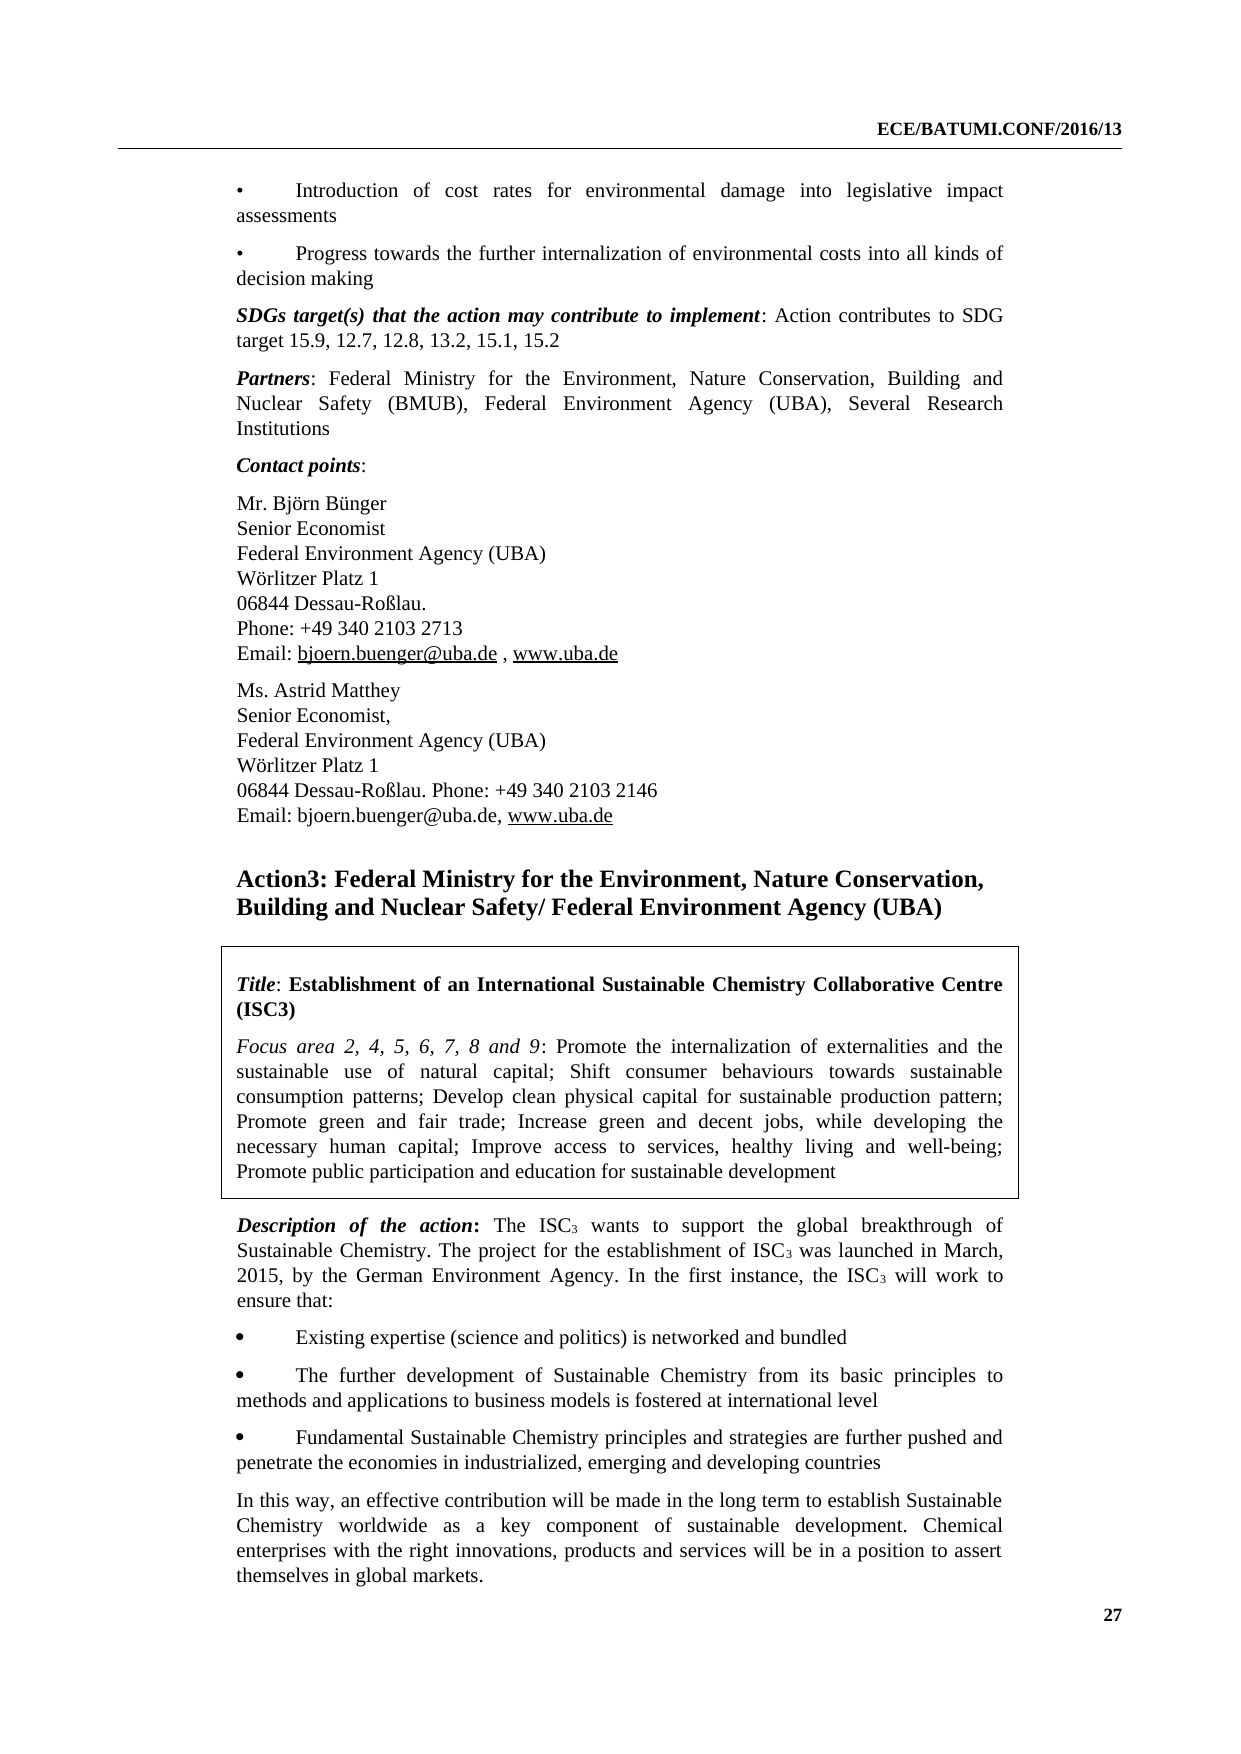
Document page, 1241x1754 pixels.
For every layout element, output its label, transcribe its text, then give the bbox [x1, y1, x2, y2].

text 06844 Dessau-Roßlau. [237, 590, 1003, 615]
text  Existing expertise (science and politics) is networked and bundled [236, 1324, 1004, 1349]
text Email: bjoern.buenger@uba.de , www.uba.de [237, 640, 1003, 665]
text Wörlitzer Platz 1 [237, 752, 1003, 777]
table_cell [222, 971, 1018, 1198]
text SDGs target(s) that the action may contribute to implement: Action contributes to SDG target 15.9, 12.7, 12.8, 13.2, 15.1, 15.2 [236, 302, 1004, 352]
text Ms. Astrid Matthey [237, 677, 1003, 702]
text • Introduction of cost rates for environmental damage into legislative impact assessments [236, 177, 1004, 227]
text  Fundamental Sustainable Chemistry principles and strategies are further pushed and penetrate the economies in industrialized, emerging and developing countries [236, 1424, 1004, 1474]
text Senior Economist [237, 515, 1003, 540]
text 06844 Dessau-Roßlau. Phone: +49 340 2103 2146 [237, 777, 1003, 802]
text Contact points: [236, 452, 1004, 477]
text Description of the action: The ISC3 wants to support the global breakthrough of Sustainable Chemistry. The project for the establishment of ISC3 was launched in March, 2015, by the German Environment Agency. In the first instance, the ISC3 will work to ensure that: [237, 1212, 1003, 1312]
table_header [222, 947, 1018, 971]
text • Progress towards the further internalization of environmental costs into all kinds of decision making [236, 240, 1004, 290]
text Mr. Björn Bünger [237, 490, 1003, 515]
text Email: bjoern.buenger@uba.de, www.uba.de [237, 802, 1003, 827]
text Federal Environment Agency (UBA) [237, 727, 1003, 752]
text Federal Environment Agency (UBA) [237, 540, 1003, 565]
text Partners: Federal Ministry for the Environment, Nature Conservation, Building and Nuclear Safety (BMUB), Federal Environment Agency (UBA), Several Research Institutions [236, 365, 1004, 440]
text In this way, an effective contribution will be made in the long term to establish Sustainable Chemistry worldwide as a key component of sustainable development. Chemical enterprises with the right innovations, products and services will be in a position to assert themselves in global markets. [236, 1487, 1004, 1587]
text Senior Economist, [237, 702, 1003, 727]
text Action3: Federal Ministry for the Environment, Nature Conservation, Building and Nuclear Safety/ Federal Environment Agency (UBA) [118, 865, 1004, 921]
text  The further development of Sustainable Chemistry from its basic principles to methods and applications to business models is fostered at international level [236, 1362, 1004, 1412]
text Wörlitzer Platz 1 [237, 565, 1003, 590]
text Phone: +49 340 2103 2713 [237, 615, 1003, 640]
